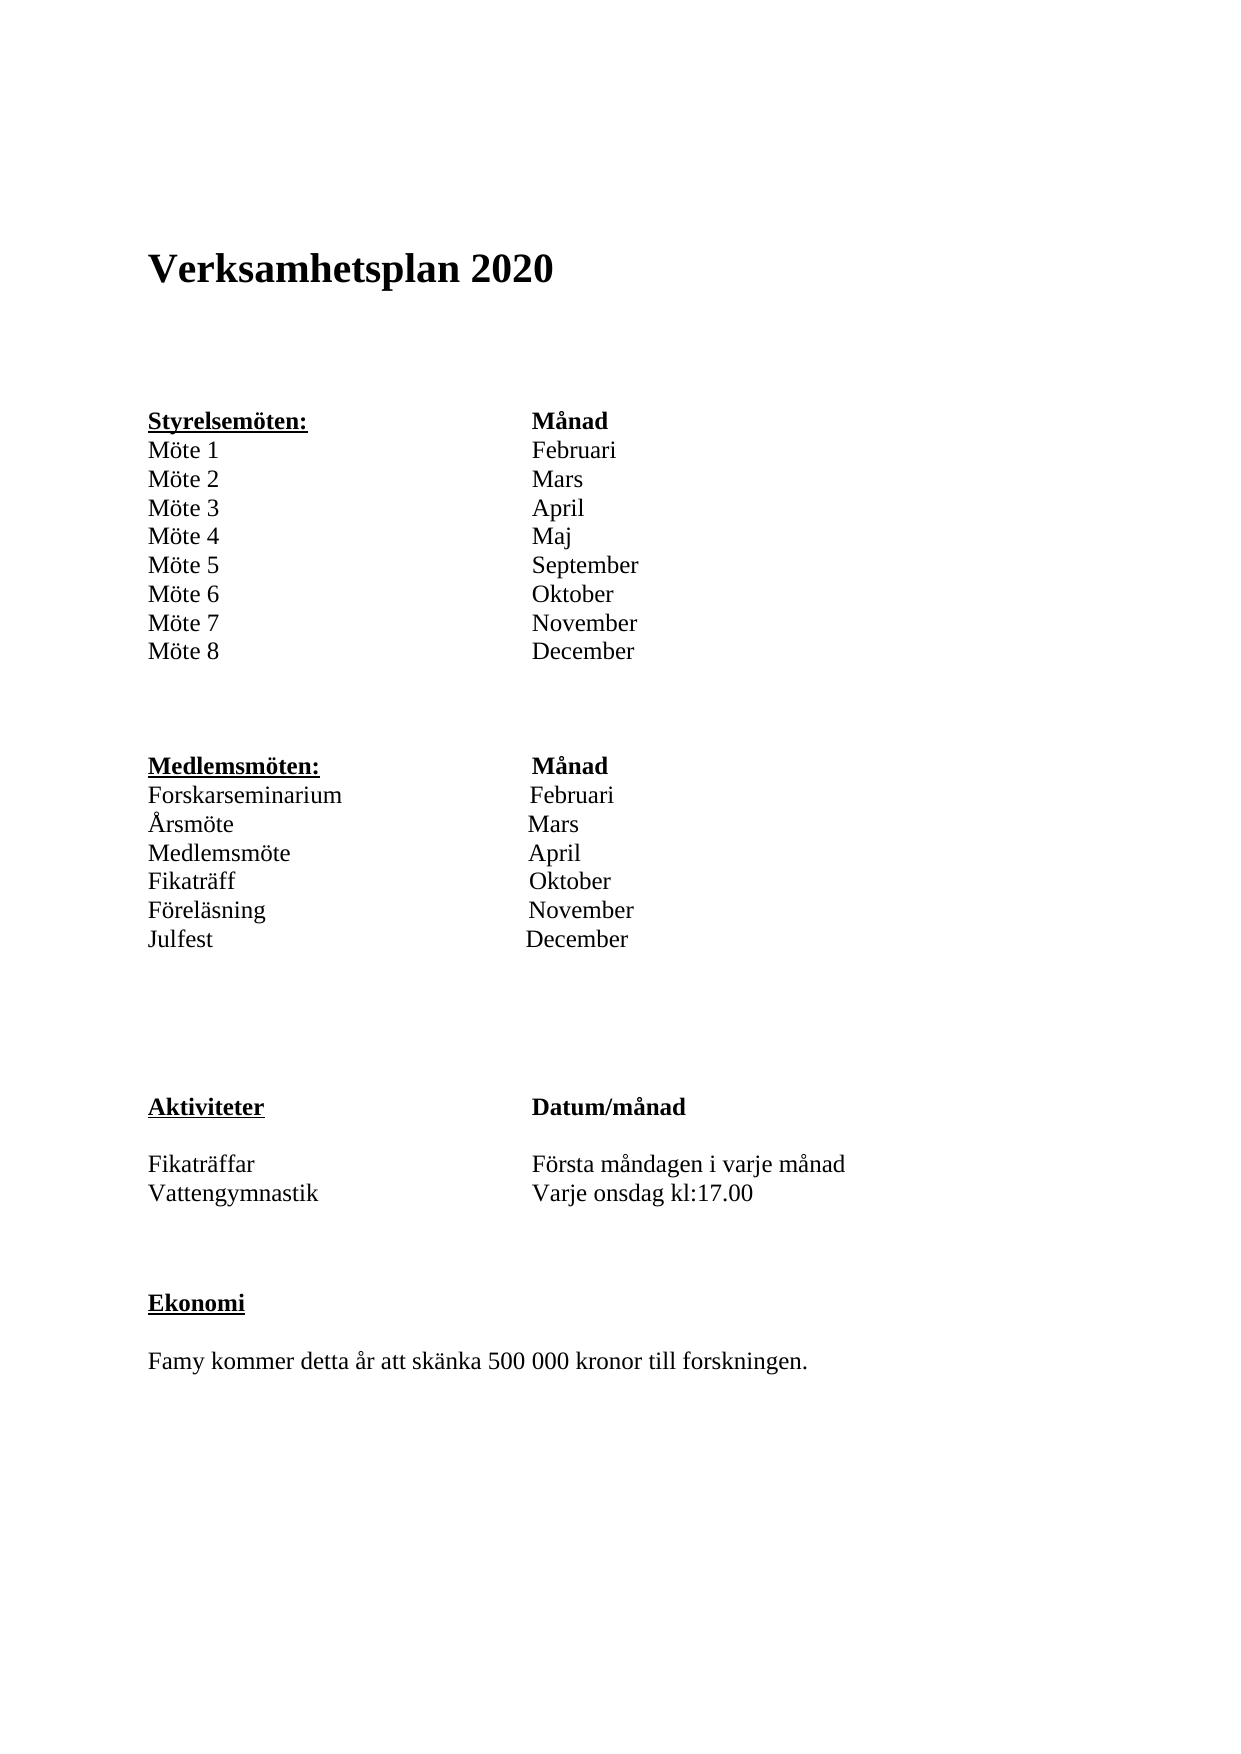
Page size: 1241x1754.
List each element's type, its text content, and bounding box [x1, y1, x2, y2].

subtitle Fikaträff Oktober [148, 866, 1093, 895]
text Möte 3 April [148, 493, 1093, 521]
text Möte 8 December [148, 636, 1093, 665]
text Möte 7 November [148, 608, 1093, 636]
subtitle Medlemsmöte April [148, 838, 1093, 866]
text Julfest December [148, 924, 1093, 953]
text Fikaträffar Första måndagen i varje månad [148, 1149, 1093, 1178]
text Föreläsning November [148, 895, 1093, 924]
text Möte 2 Mars [148, 464, 1093, 493]
text Möte 4 Maj [148, 521, 1093, 550]
text Aktiviteter Datum/månad [148, 1092, 1093, 1121]
subtitle Styrelsemöten: Månad [148, 406, 1093, 435]
text Ekonomi [148, 1288, 1093, 1317]
subtitle Möte 1 Februari [148, 435, 1093, 464]
text Medlemsmöten: Månad [148, 751, 1093, 780]
text Forskarseminarium Februari [148, 780, 1093, 809]
text Möte 6 Oktober [148, 579, 1093, 608]
text Möte 5 September [148, 550, 1093, 579]
text Famy kommer detta år att skänka 500 000 kronor till forskningen. [148, 1346, 1093, 1374]
subtitle Årsmöte Mars [148, 809, 1093, 838]
text Vattengymnastik Varje onsdag kl:17.00 [148, 1178, 1093, 1207]
text Verksamhetsplan 2020 [148, 243, 1093, 291]
